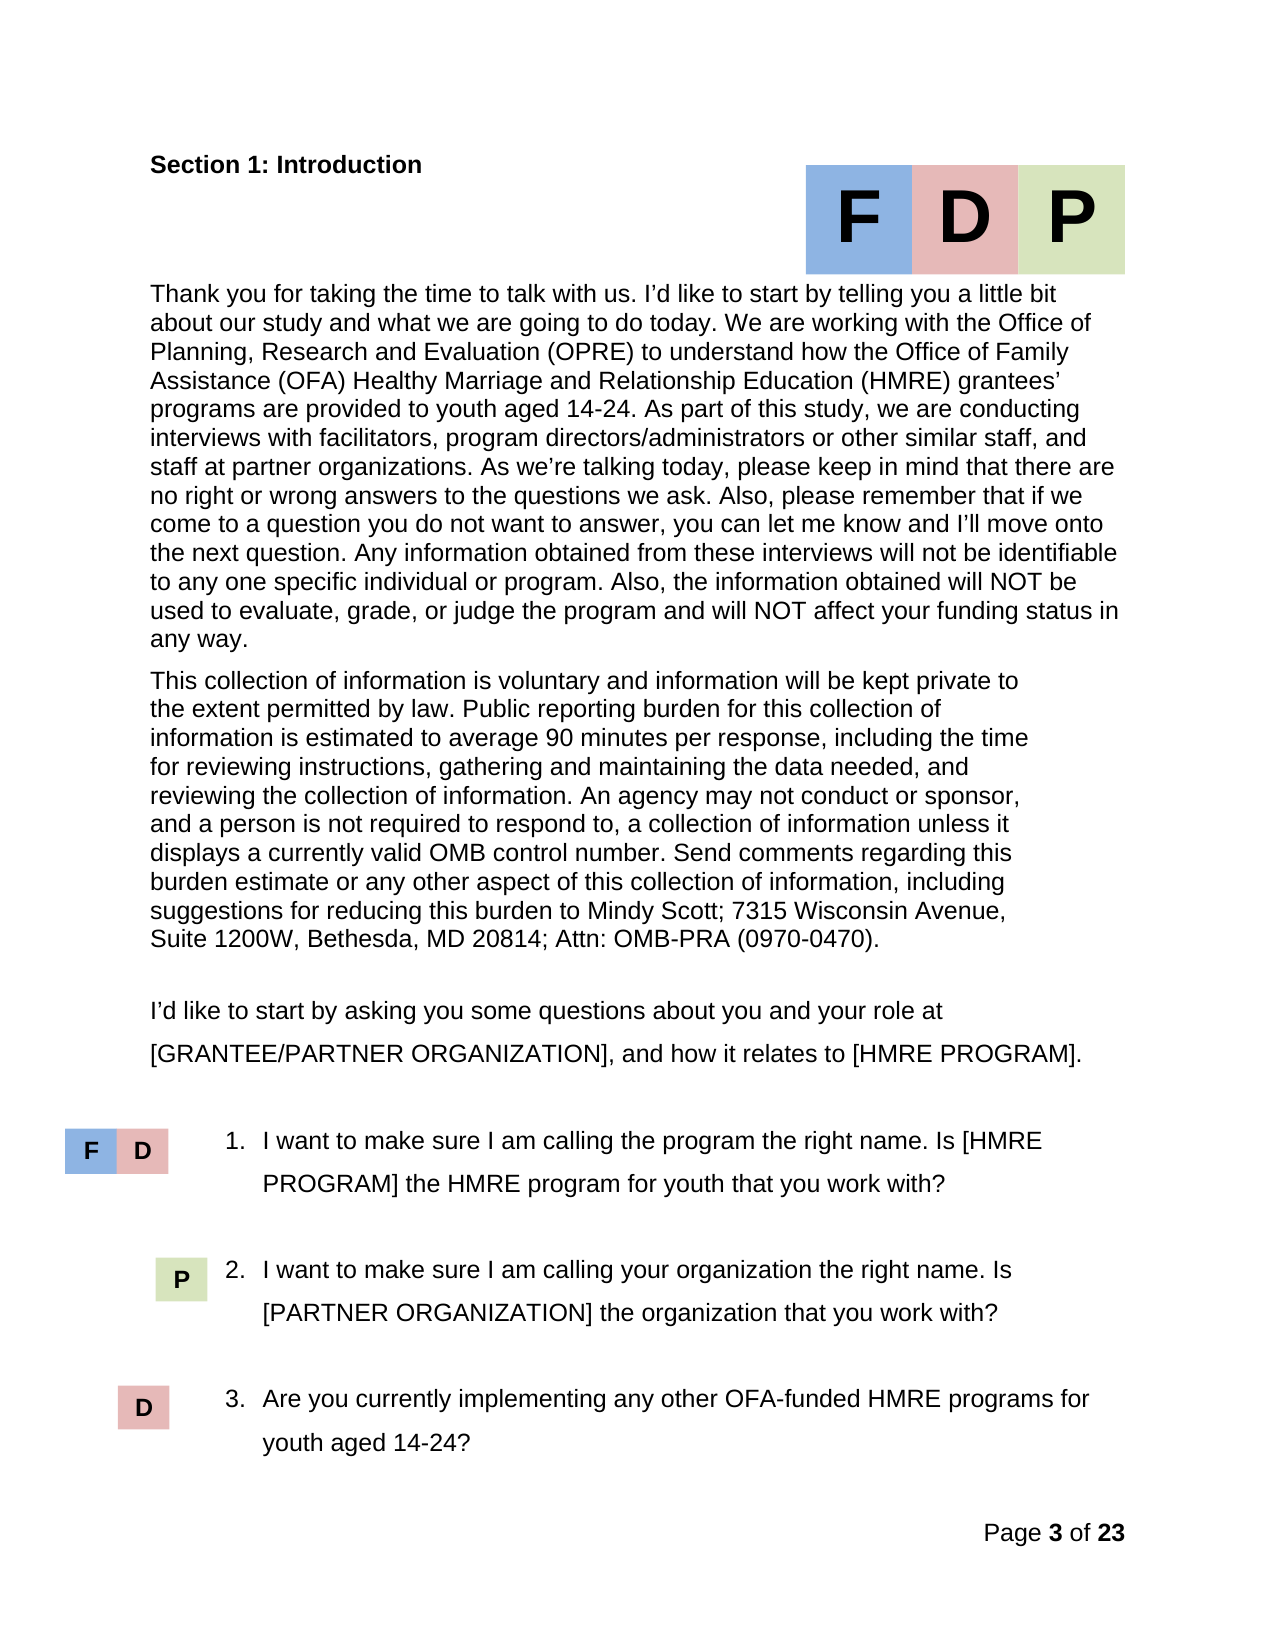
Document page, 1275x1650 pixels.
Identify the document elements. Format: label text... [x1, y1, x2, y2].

list Are you currently implementing any other OFA-funded HMRE programs for youth aged 14-24? [225, 1384, 1125, 1456]
text Section 1: Introduction [150, 150, 1256, 179]
text I’d like to start by asking you some questions about you and your role at [GRANTEE/PARTNER ORGANIZATION], and how it relates to [HMRE PROGRAM]. [150, 996, 1125, 1068]
list I want to make sure I am calling the program the right name. Is [HMRE PROGRAM] the HMRE program for youth that you work with? [225, 1126, 1125, 1197]
list I want to make sure I am calling your organization the right name. Is [PARTNER ORGANIZATION] the organization that you work with? [225, 1255, 1125, 1327]
text Thank you for taking the time to talk with us. I’d like to start by telling you a little bit about our study and what we are going to do today. We are working with the Office of Planning, Research and Evaluation (OPRE) to understand how the Office of Family Assistance (OFA) Healthy Marriage and Relationship Education (HMRE) grantees’ programs are provided to youth aged 14-24. As part of this study, we are conducting interviews with facilitators, program directors/administrators or other similar staff, and staff at partner organizations. As we’re talking today, please keep in mind that there are no right or wrong answers to the questions we ask. Also, please remember that if we come to a question you do not want to answer, you can let me know and I’ll move onto the next question. Any information obtained from these interviews will not be identifiable to any one specific individual or program. Also, the information obtained will NOT be used to evaluate, grade, or judge the program and will NOT affect your funding status in any way. [150, 279, 1125, 653]
text This collection of information is voluntary and information will be kept private to the extent permitted by law. Public reporting burden for this collection of information is estimated to average 90 minutes per response, including the time for reviewing instructions, gathering and maintaining the data needed, and reviewing the collection of information. An agency may not conduct or sponsor, and a person is not required to respond to, a collection of information unless it displays a currently valid OMB control number. Send comments regarding this burden estimate or any other aspect of this collection of information, including suggestions for reducing this burden to Mindy Scott; 7315 Wisconsin Avenue, Suite 1200W, Bethesda, MD 20814; Attn: OMB-PRA (0970-0470). [150, 666, 1050, 953]
